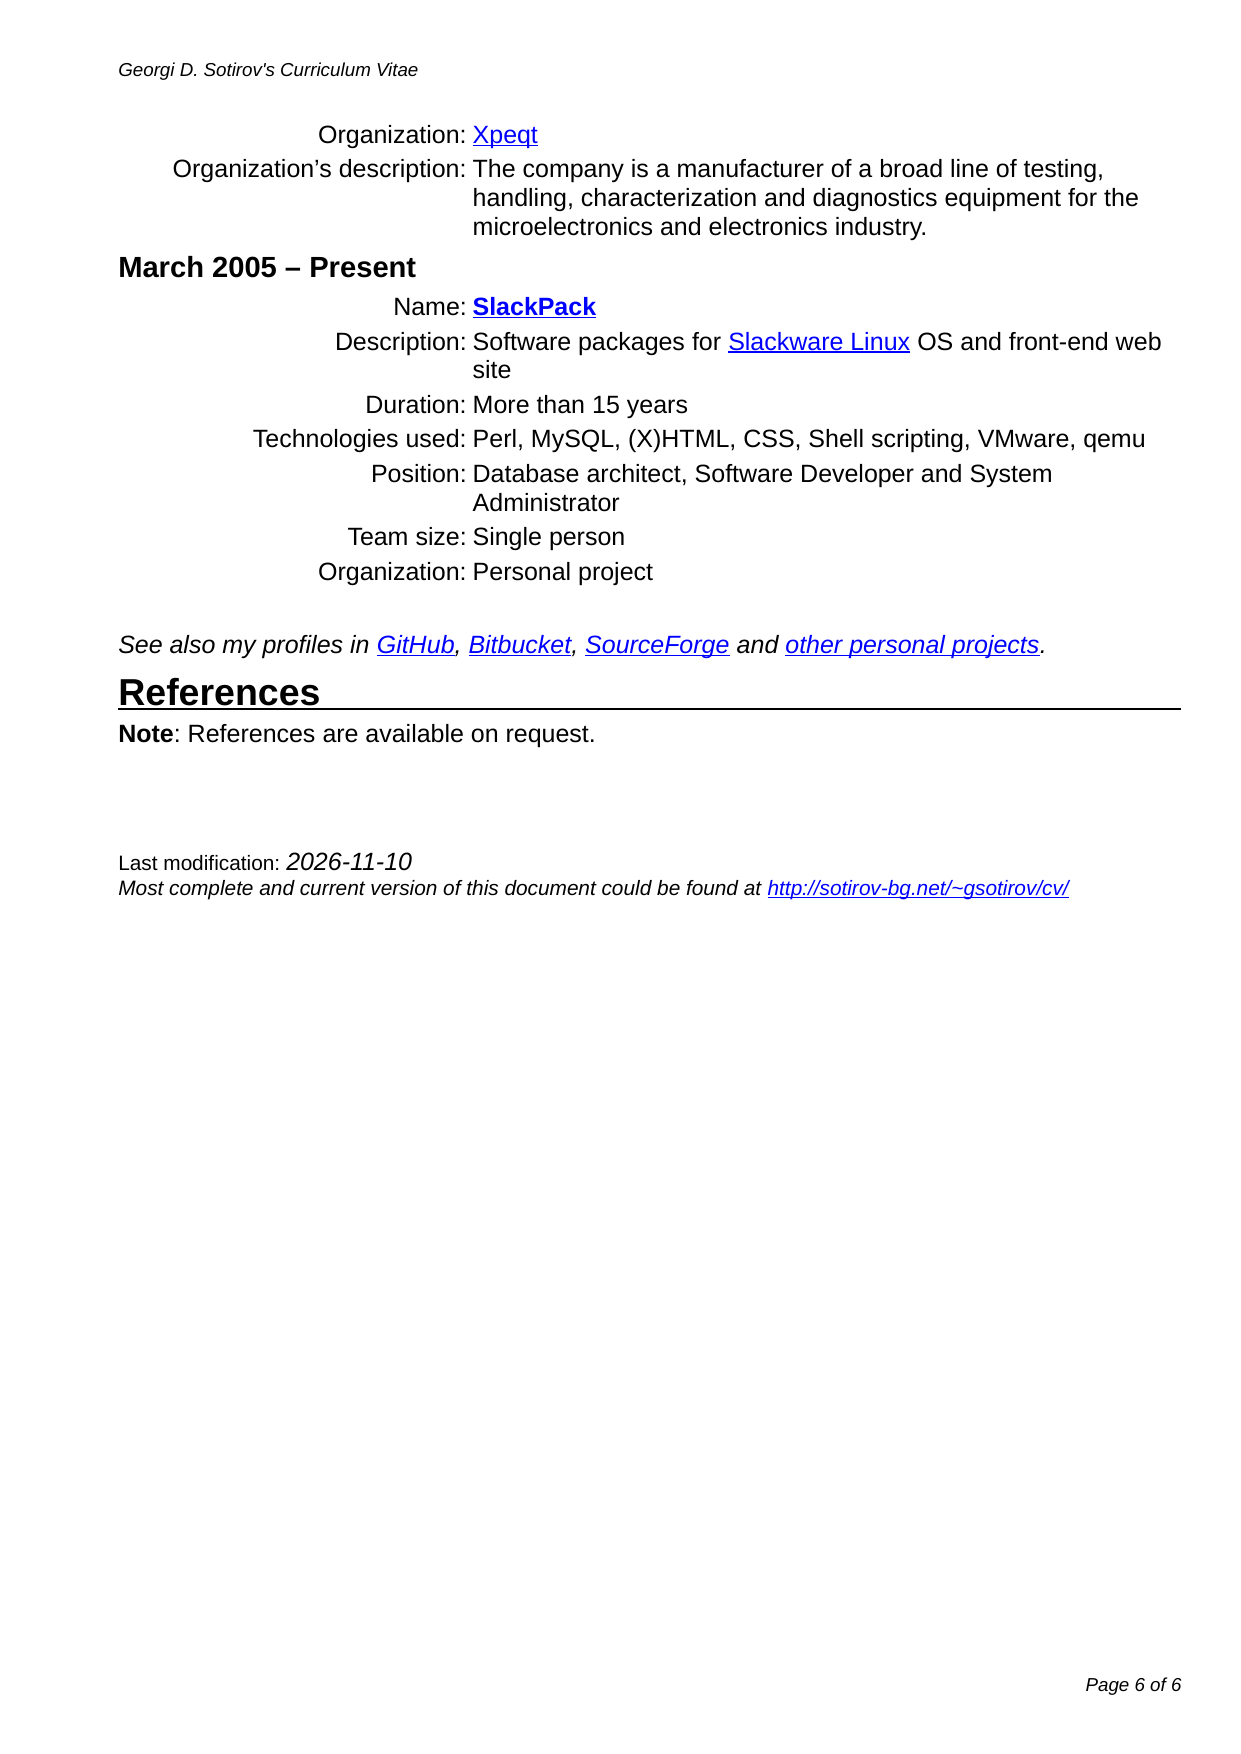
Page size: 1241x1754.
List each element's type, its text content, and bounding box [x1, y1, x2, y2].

table_cell Position: [115, 456, 469, 519]
table_header SlackPack [470, 289, 1179, 324]
table_cell Xpeqt [470, 117, 1173, 152]
subtitle References [118, 670, 1181, 708]
table_cell Technologies used: [115, 422, 469, 456]
table_header Name: [115, 289, 469, 324]
table_cell Team size: [115, 520, 469, 554]
table_cell Organization: [115, 554, 469, 589]
table_cell Description: [115, 324, 469, 387]
text Most complete and current version of this document could be found at http://sotirov-bg.net/~gsotirov/cv/ [118, 876, 1181, 900]
table_cell Duration: [115, 387, 469, 422]
table_cell The company is a manufacturer of a broad line of testing, handling, characterization and diagnostics equipment for the microelectronics and electronics industry. [470, 152, 1173, 244]
subtitle March 2005 – Present [118, 249, 1181, 283]
table_cell Organization’s description: [115, 152, 469, 244]
table_cell Database architect, Software Developer and System Administrator [470, 456, 1179, 519]
table_cell Organization: [115, 117, 469, 152]
table_cell More than 15 years [470, 387, 1179, 422]
table_cell Single person [470, 520, 1179, 554]
table_cell Personal project [470, 554, 1179, 589]
text Note: References are available on request. [118, 719, 1181, 748]
table_cell Perl, MySQL, (X)HTML, CSS, Shell scripting, VMware, qemu [470, 422, 1179, 456]
text Last modification: 2021-01-10 [118, 847, 1181, 876]
table_cell Software packages for Slackware Linux OS and front-end web site [470, 324, 1179, 387]
text See also my profiles in GitHub, Bitbucket, SourceForge and other personal projects. [118, 630, 1181, 659]
